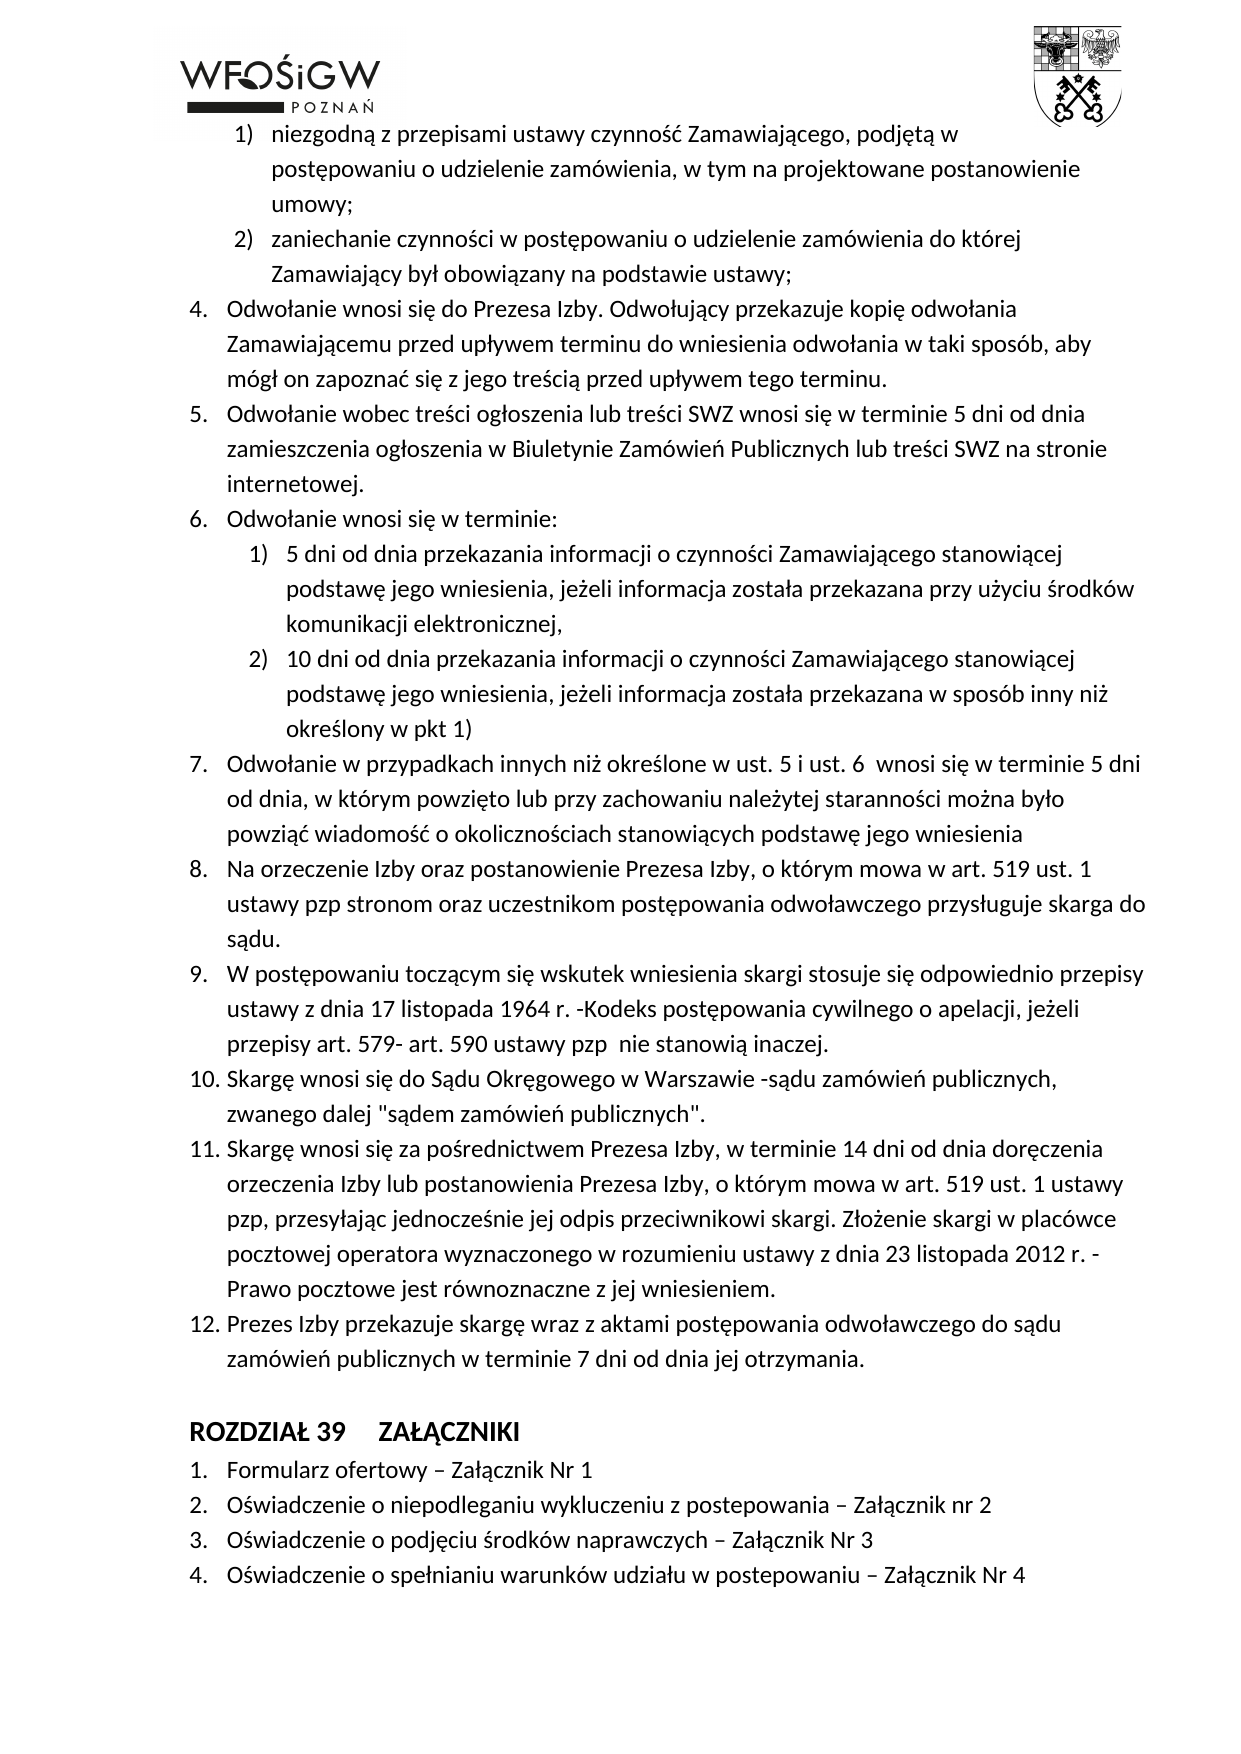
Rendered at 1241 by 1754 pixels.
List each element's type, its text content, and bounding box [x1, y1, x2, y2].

list ROZDZIAŁ 39 ZAŁĄCZNIKI [189, 1413, 1102, 1449]
list Oświadczenie o spełnianiu warunków udziału w postepowaniu – Załącznik Nr 4 [189, 1559, 1142, 1589]
list Odwołanie w przypadkach innych niż określone w ust. 5 i ust. 6 wnosi się w terminie 5 dni od dnia, w którym powzięto lub przy zachowaniu należytej staranności można było powziąć wiadomość o okolicznościach stanowiących podstawę jego wniesienia [189, 748, 1146, 849]
list Prezes Izby przekazuje skargę wraz z aktami postępowania odwoławczego do sądu zamówień publicznych w terminie 7 dni od dnia jej otrzymania. [189, 1308, 1146, 1374]
list Odwołanie wnosi się do Prezesa Izby. Odwołujący przekazuje kopię odwołania Zamawiającemu przed upływem terminu do wniesienia odwołania w taki sposób, aby mógł on zapoznać się z jego treścią przed upływem tego terminu. [189, 293, 1146, 394]
list Odwołanie wobec treści ogłoszenia lub treści SWZ wnosi się w terminie 5 dni od dnia zamieszczenia ogłoszenia w Biuletynie Zamówień Publicznych lub treści SWZ na stronie internetowej. [189, 398, 1146, 499]
list Odwołanie wnosi się w terminie: [189, 503, 1102, 534]
list Skargę wnosi się do Sądu Okręgowego w Warszawie -sądu zamówień publicznych, zwanego dalej "sądem zamówień publicznych". [189, 1063, 1146, 1129]
list Oświadczenie o podjęciu środków naprawczych – Załącznik Nr 3 [189, 1524, 1142, 1554]
list Oświadczenie o niepodleganiu wykluczeniu z postepowania – Załącznik nr 2 [189, 1489, 1142, 1519]
list W postępowaniu toczącym się wskutek wniesienia skargi stosuje się odpowiednio przepisy ustawy z dnia 17 listopada 1964 r. -Kodeks postępowania cywilnego o apelacji, jeżeli przepisy art. 579- art. 590 ustawy pzp nie stanowią inaczej. [189, 958, 1146, 1059]
list niezgodną z przepisami ustawy czynność Zamawiającego, podjętą w postępowaniu o udzielenie zamówienia, w tym na projektowane postanowienie umowy; [233, 118, 1146, 219]
list 10 dni od dnia przekazania informacji o czynności Zamawiającego stanowiącej podstawę jego wniesienia, jeżeli informacja została przekazana w sposób inny niż określony w pkt 1) [248, 643, 1146, 744]
picture [1033, 26, 1122, 127]
list Na orzeczenie Izby oraz postanowienie Prezesa Izby, o którym mowa w art. 519 ust. 1 ustawy pzp stronom oraz uczestnikom postępowania odwoławczego przysługuje skarga do sądu. [189, 853, 1146, 954]
list Skargę wnosi się za pośrednictwem Prezesa Izby, w terminie 14 dni od dnia doręczenia orzeczenia Izby lub postanowienia Prezesa Izby, o którym mowa w art. 519 ust. 1 ustawy pzp, przesyłając jednocześnie jej odpis przeciwnikowi skargi. Złożenie skargi w placówce pocztowej operatora wyznaczonego w rozumieniu ustawy z dnia 23 listopada 2012 r. -Prawo pocztowe jest równoznaczne z jej wniesieniem. [189, 1133, 1146, 1304]
list zaniechanie czynności w postępowaniu o udzielenie zamówienia do której Zamawiający był obowiązany na podstawie ustawy; [233, 223, 1146, 289]
list Formularz ofertowy – Załącznik Nr 1 [189, 1454, 1142, 1484]
list 5 dni od dnia przekazania informacji o czynności Zamawiającego stanowiącej podstawę jego wniesienia, jeżeli informacja została przekazana przy użyciu środków komunikacji elektronicznej, [248, 538, 1146, 639]
picture [152, 26, 408, 141]
